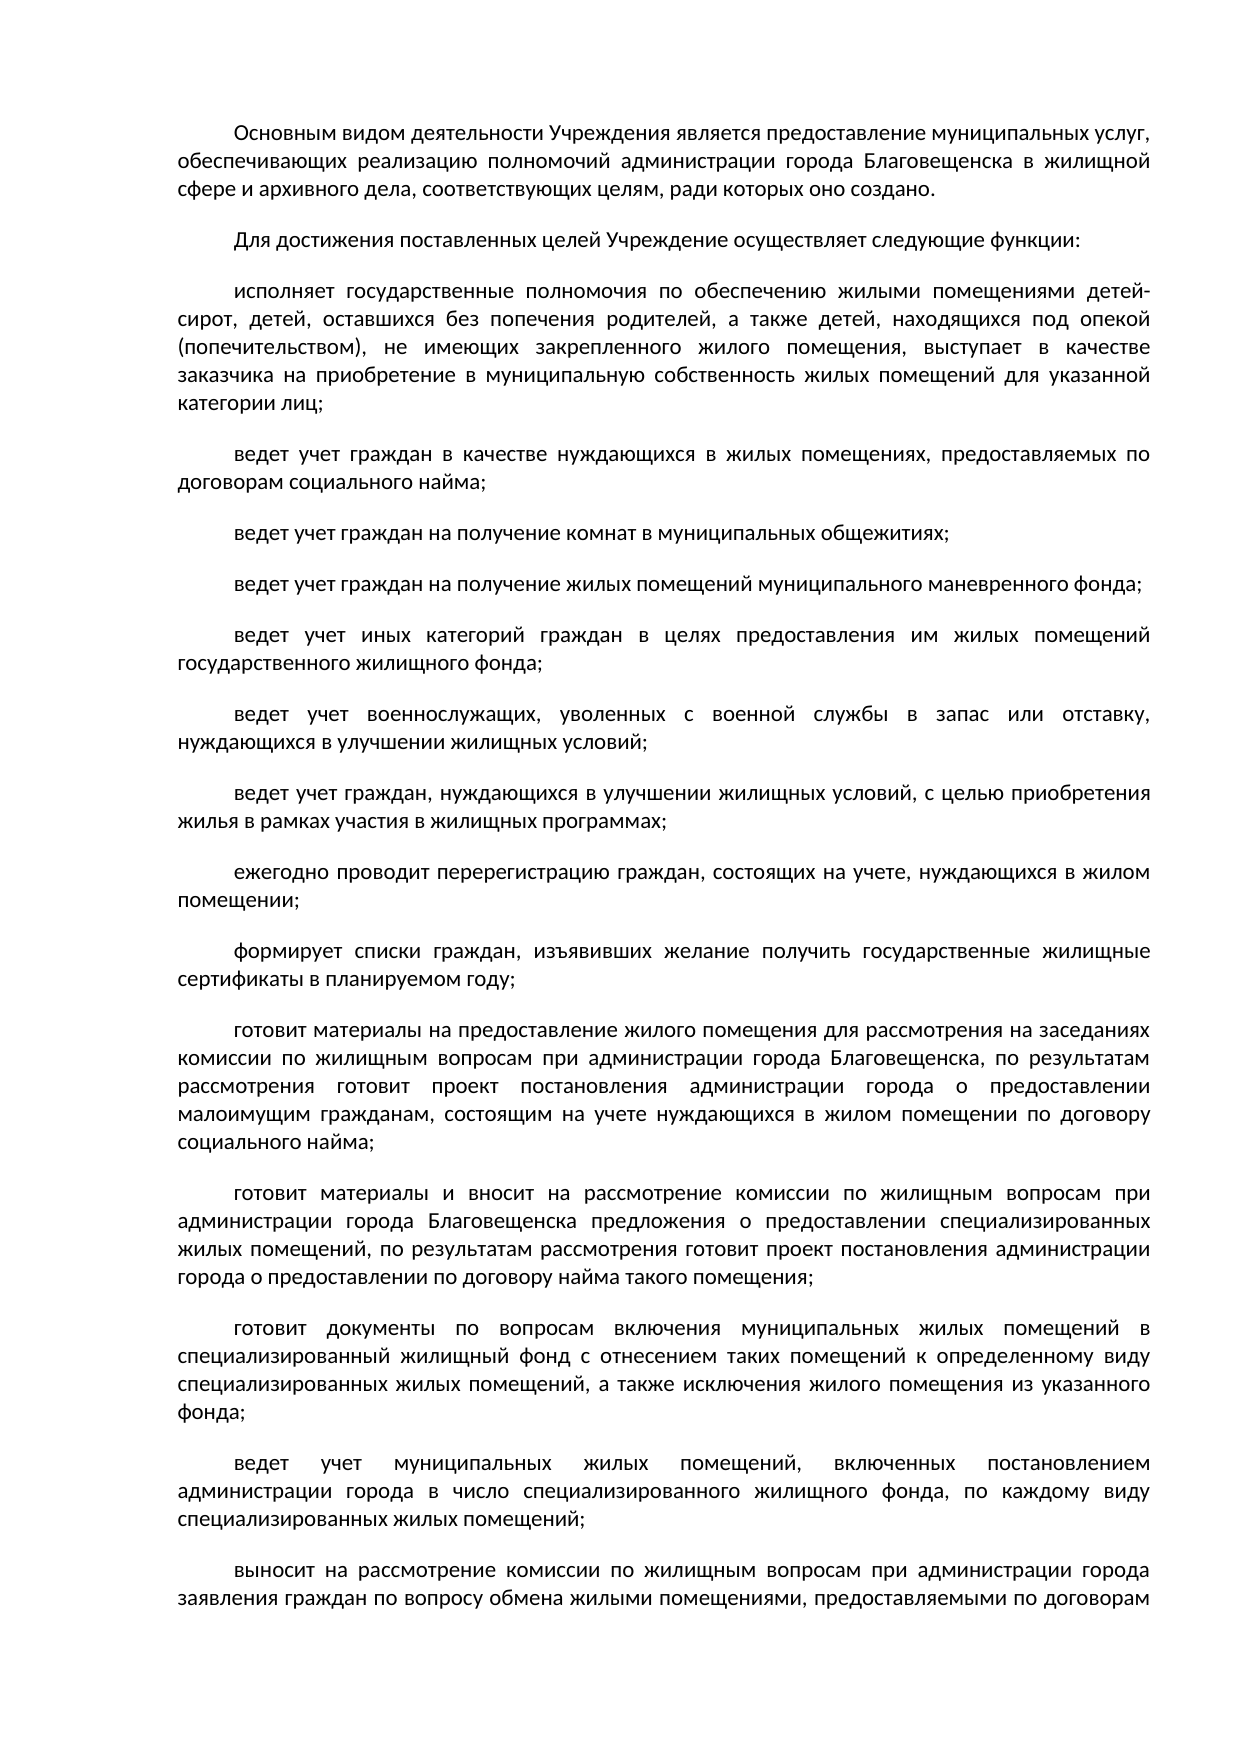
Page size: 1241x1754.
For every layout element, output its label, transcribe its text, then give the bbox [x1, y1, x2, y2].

text Для достижения поставленных целей Учреждение осуществляет следующие функции: [177, 225, 1152, 253]
text Основным видом деятельности Учреждения является предоставление муниципальных услуг, обеспечивающих реализацию полномочий администрации города Благовещенска в жилищной сфере и архивного дела, соответствующих целям, ради которых оно создано. [177, 118, 1152, 202]
text ведет учет граждан на получение комнат в муниципальных общежитиях; [177, 518, 1152, 546]
text готовит документы по вопросам включения муниципальных жилых помещений в специализированный жилищный фонд с отнесением таких помещений к определенному виду специализированных жилых помещений, а также исключения жилого помещения из указанного фонда; [177, 1313, 1152, 1425]
text ведет учет граждан в качестве нуждающихся в жилых помещениях, предоставляемых по договорам социального найма; [177, 439, 1152, 495]
text ведет учет граждан, нуждающихся в улучшении жилищных условий, с целью приобретения жилья в рамках участия в жилищных программах; [177, 778, 1152, 834]
text формирует списки граждан, изъявивших желание получить государственные жилищные сертификаты в планируемом году; [177, 936, 1152, 992]
text ведет учет граждан на получение жилых помещений муниципального маневренного фонда; [177, 569, 1152, 597]
text исполняет государственные полномочия по обеспечению жилыми помещениями детей-сирот, детей, оставшихся без попечения родителей, а также детей, находящихся под опекой (попечительством), не имеющих закрепленного жилого помещения, выступает в качестве заказчика на приобретение в муниципальную собственность жилых помещений для указанной категории лиц; [177, 276, 1152, 416]
text ведет учет военнослужащих, уволенных с военной службы в запас или отставку, нуждающихся в улучшении жилищных условий; [177, 699, 1152, 755]
text ведет учет муниципальных жилых помещений, включенных постановлением администрации города в число специализированного жилищного фонда, по каждому виду специализированных жилых помещений; [177, 1448, 1152, 1532]
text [177, 1555, 1152, 1611]
text ведет учет иных категорий граждан в целях предоставления им жилых помещений государственного жилищного фонда; [177, 620, 1152, 676]
text готовит материалы на предоставление жилого помещения для рассмотрения на заседаниях комиссии по жилищным вопросам при администрации города Благовещенска, по результатам рассмотрения готовит проект постановления администрации города о предоставлении малоимущим гражданам, состоящим на учете нуждающихся в жилом помещении по договору социального найма; [177, 1015, 1152, 1155]
text ежегодно проводит перерегистрацию граждан, состоящих на учете, нуждающихся в жилом помещении; [177, 857, 1152, 913]
text готовит материалы и вносит на рассмотрение комиссии по жилищным вопросам при администрации города Благовещенска предложения о предоставлении специализированных жилых помещений, по результатам рассмотрения готовит проект постановления администрации города о предоставлении по договору найма такого помещения; [177, 1178, 1152, 1290]
